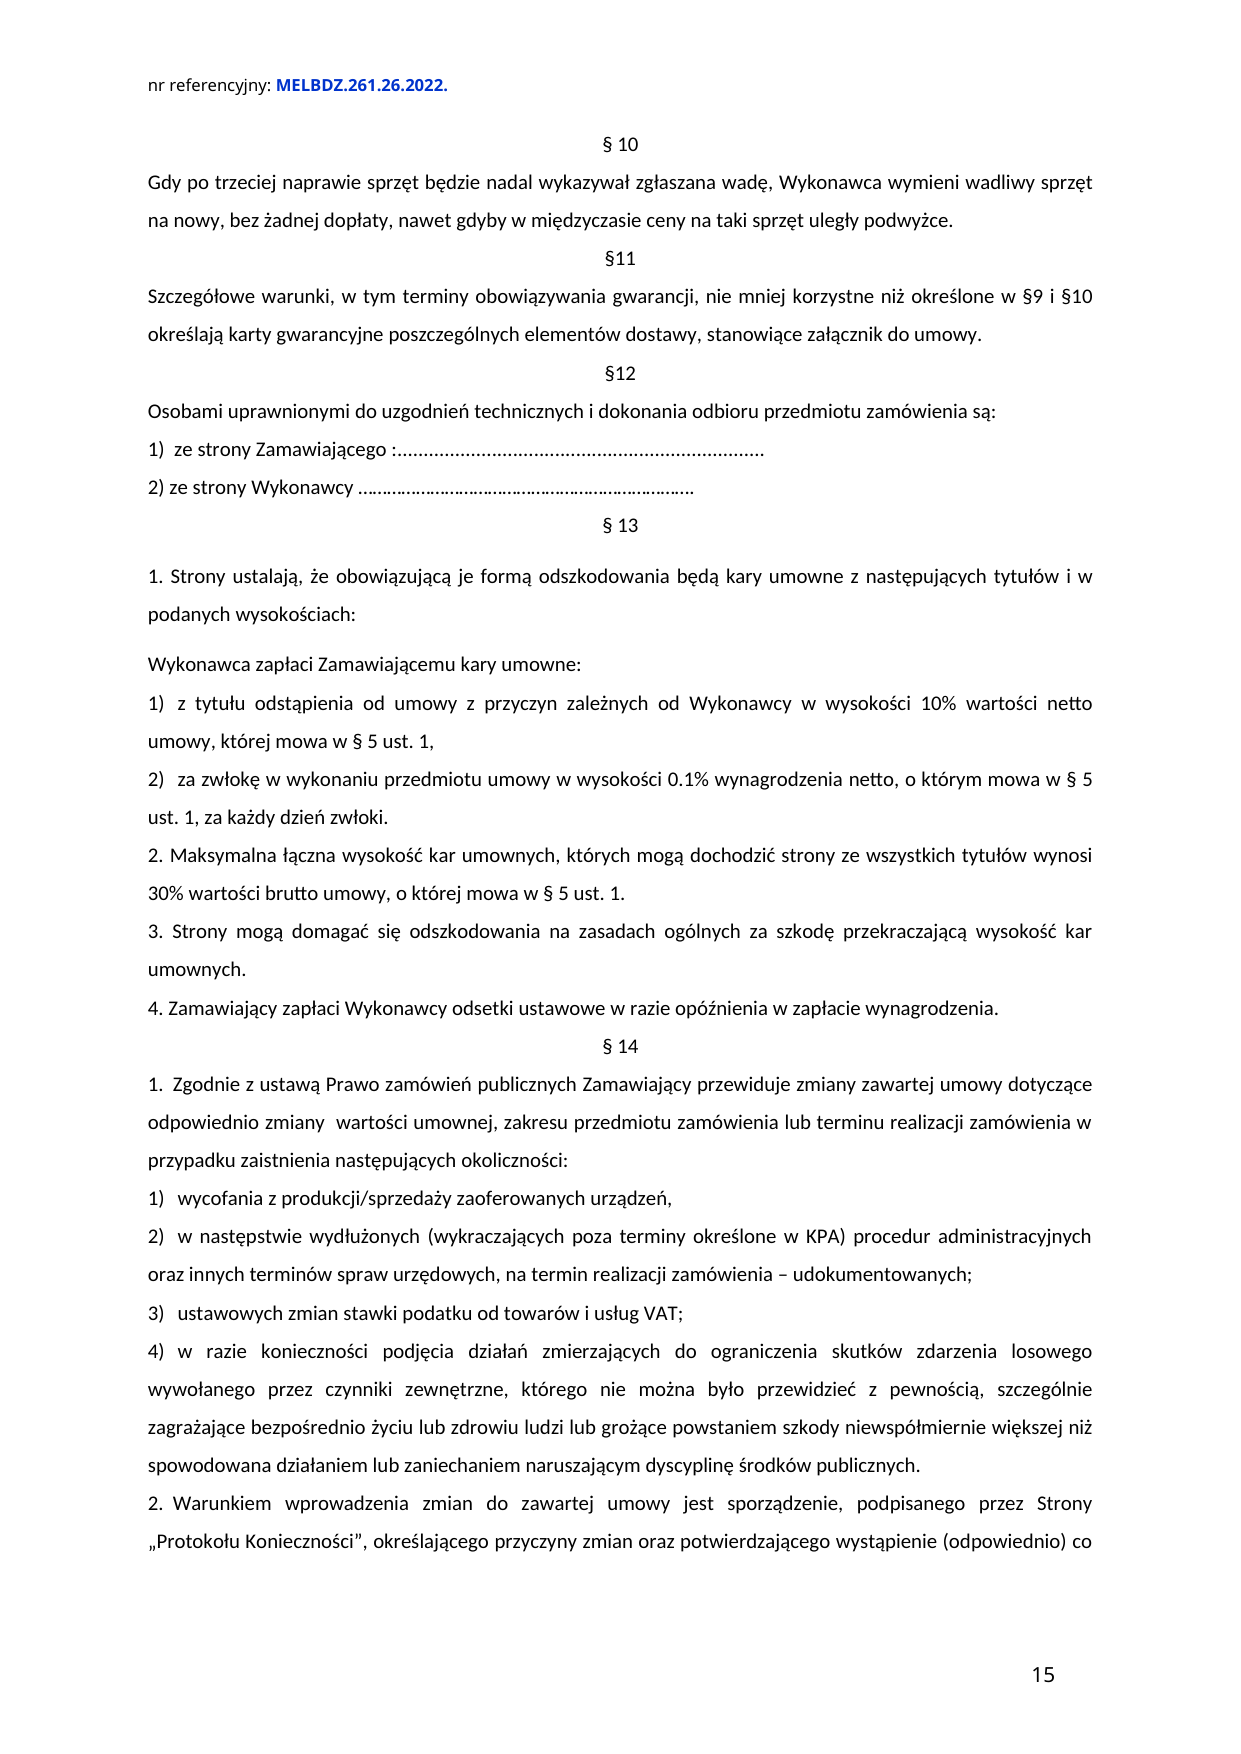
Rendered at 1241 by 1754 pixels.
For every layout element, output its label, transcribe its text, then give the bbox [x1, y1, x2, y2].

list w następstwie wydłużonych (wykraczających poza terminy określone w KPA) procedur administracyjnych oraz innych terminów spraw urzędowych, na termin realizacji zamówienia – udokumentowanych; [148, 1223, 1092, 1287]
text 4. Zamawiający zapłaci Wykonawcy odsetki ustawowe w razie opóźnienia w zapłacie wynagrodzenia. [148, 995, 1092, 1020]
text 1. Strony ustalają, że obowiązującą je formą odszkodowania będą kary umowne z następujących tytułów i w podanych wysokościach: [148, 563, 1092, 626]
text 2) ze strony Wykonawcy ……………………………………………………………. [148, 474, 1092, 499]
list wycofania z produkcji/sprzedaży zaoferowanych urządzeń, [148, 1185, 1092, 1211]
text 2. Maksymalna łączna wysokość kar umownych, których mogą dochodzić strony ze wszystkich tytułów wynosi 30% wartości brutto umowy, o której mowa w § 5 ust. 1. [148, 842, 1092, 906]
text § 10 [148, 131, 1092, 156]
text Osobami uprawnionymi do uzgodnień technicznych i dokonania odbioru przedmiotu zamówienia są: [148, 398, 1092, 423]
list w razie konieczności podjęcia działań zmierzających do ograniczenia skutków zdarzenia losowego wywołanego przez czynniki zewnętrzne, którego nie można było przewidzieć z pewnością, szczególnie zagrażające bezpośrednio życiu lub zdrowiu ludzi lub grożące powstaniem szkody niewspółmiernie większej niż spowodowana działaniem lub zaniechaniem naruszającym dyscyplinę środków publicznych. [148, 1338, 1092, 1478]
text § 13 [148, 512, 1092, 538]
text §11 [148, 245, 1092, 271]
list ustawowych zmian stawki podatku od towarów i usług VAT; [148, 1300, 1092, 1325]
text Gdy po trzeciej naprawie sprzęt będzie nadal wykazywał zgłaszana wadę, Wykonawca wymieni wadliwy sprzęt na nowy, bez żadnej dopłaty, nawet gdyby w międzyczasie ceny na taki sprzęt uległy podwyżce. [148, 169, 1092, 233]
list z tytułu odstąpienia od umowy z przyczyn zależnych od Wykonawcy w wysokości 10% wartości netto umowy, której mowa w § 5 ust. 1, [148, 690, 1092, 753]
text §12 [148, 360, 1092, 385]
text 1) ze strony Zamawiającego :...................................................................... [148, 436, 1092, 461]
text Wykonawca zapłaci Zamawiającemu kary umowne: [148, 652, 1092, 677]
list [148, 1490, 1092, 1554]
text 3. Strony mogą domagać się odszkodowania na zasadach ogólnych za szkodę przekraczającą wysokość kar umownych. [148, 918, 1092, 982]
list Zgodnie z ustawą Prawo zamówień publicznych Zamawiający przewiduje zmiany zawartej umowy dotyczące odpowiednio zmiany wartości umownej, zakresu przedmiotu zamówienia lub terminu realizacji zamówienia w przypadku zaistnienia następujących okoliczności: [148, 1071, 1092, 1173]
list za zwłokę w wykonaniu przedmiotu umowy w wysokości 0.1% wynagrodzenia netto, o którym mowa w § 5 ust. 1, za każdy dzień zwłoki. [148, 766, 1092, 829]
text Szczegółowe warunki, w tym terminy obowiązywania gwarancji, nie mniej korzystne niż określone w §9 i §10 określają karty gwarancyjne poszczególnych elementów dostawy, stanowiące załącznik do umowy. [148, 283, 1092, 347]
text § 14 [148, 1033, 1092, 1058]
